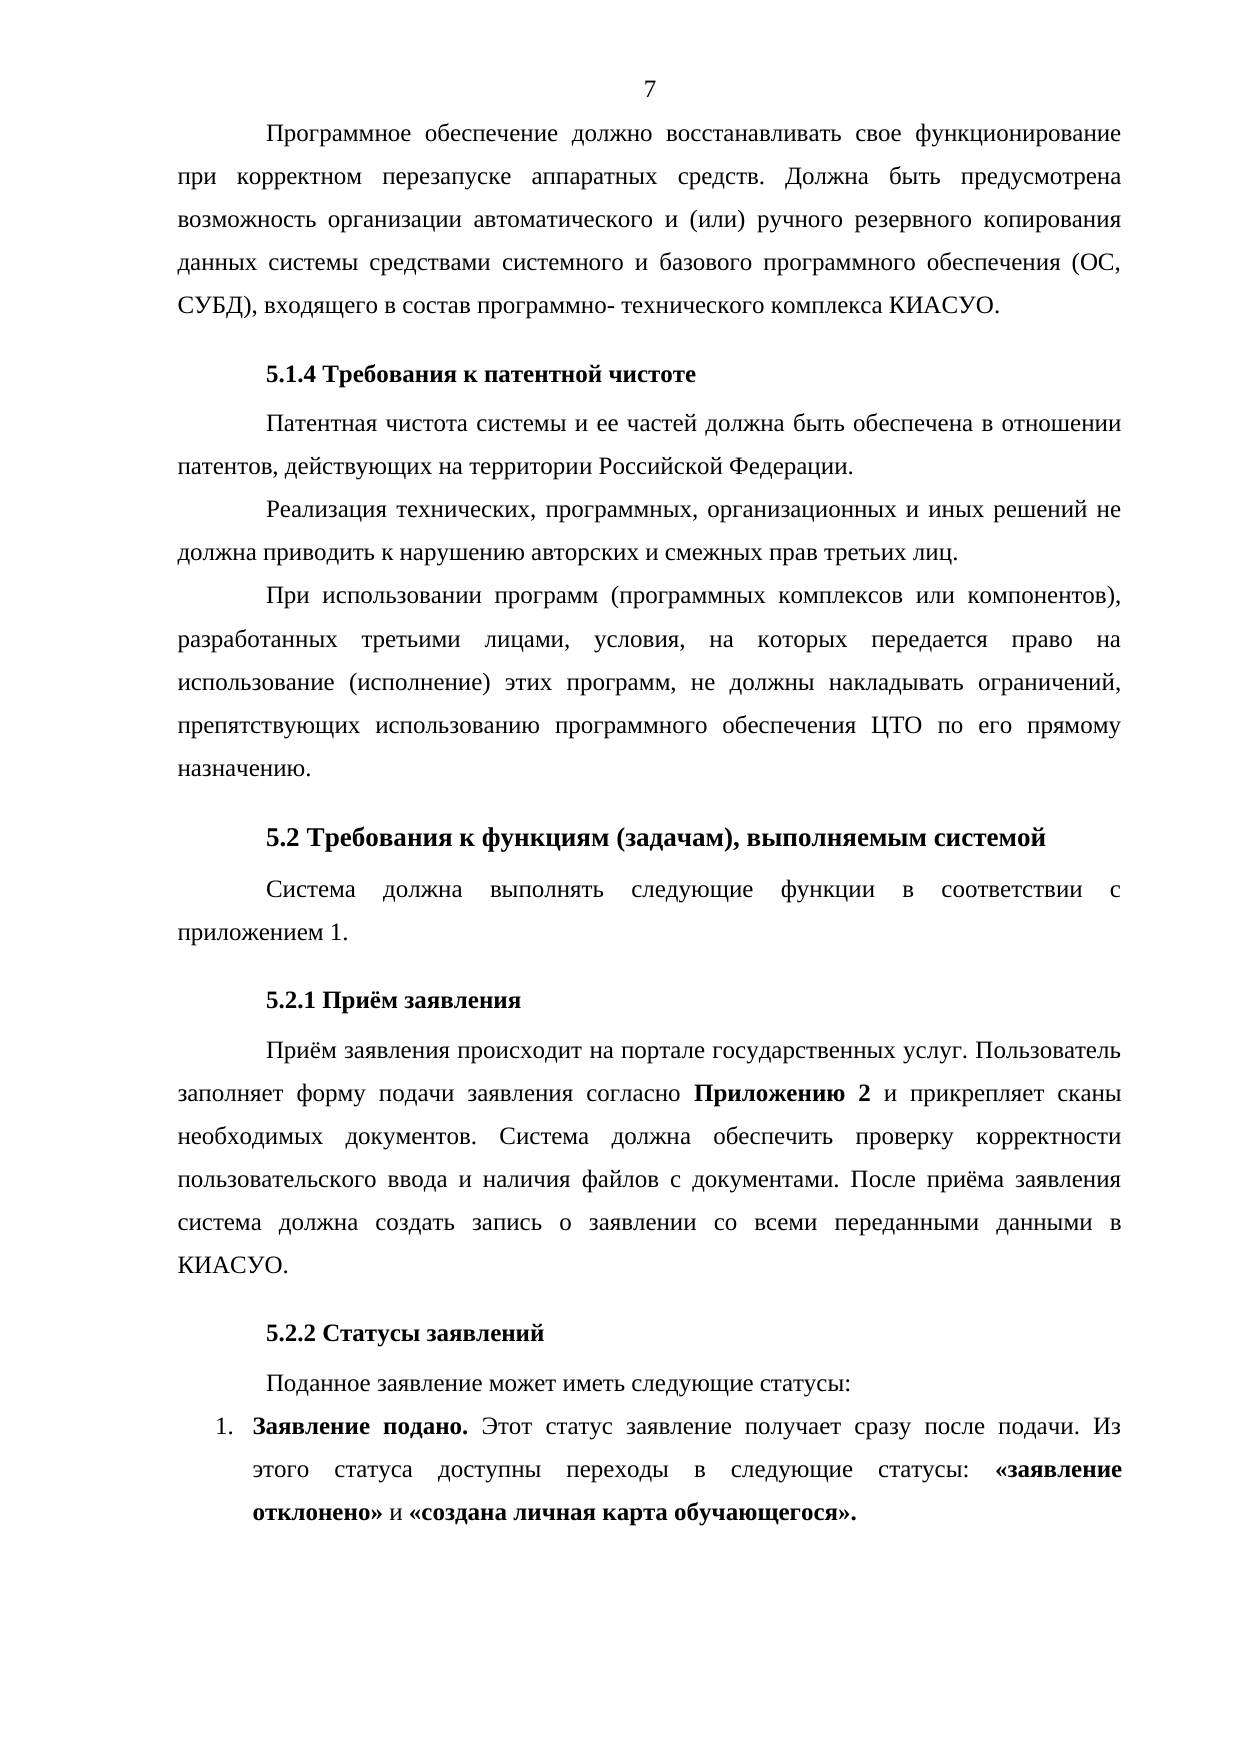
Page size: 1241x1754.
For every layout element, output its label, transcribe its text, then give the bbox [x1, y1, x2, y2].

text Программное обеспечение должно восстанавливать свое функционирование при корректном перезапуске аппаратных средств. Должна быть предусмотрена возможность организации автоматического и (или) ручного резервного копирования данных системы средствами системного и базового программного обеспечения (ОС, СУБД), входящего в состав программно- технического комплекса КИАСУО. [177, 118, 1122, 319]
text Приём заявления происходит на портале государственных услуг. Пользователь заполняет форму подачи заявления согласно Приложению 2 и прикрепляет сканы необходимых документов. Система должна обеспечить проверку корректности пользовательского ввода и наличия файлов с документами. После приёма заявления система должна создать запись о заявлении со всеми переданными данными в КИАСУО. [177, 1035, 1122, 1279]
text Реализация технических, программных, организационных и иных решений не должна приводить к нарушению авторских и смежных прав третьих лиц. [177, 494, 1122, 566]
subtitle Требования к функциям (задачам), выполняемым системой [266, 821, 1122, 852]
text Система должна выполнять следующие функции в соответствии с приложением 1. [177, 874, 1122, 946]
text При использовании программ (программных комплексов или компонентов), разработанных третьими лицами, условия, на которых передается право на использование (исполнение) этих программ, не должны накладывать ограничений, препятствующих использованию программного обеспечения ЦТО по его прямому назначению. [177, 581, 1122, 782]
subtitle Приём заявления [266, 985, 1122, 1014]
text Поданное заявление может иметь следующие статусы: [177, 1368, 1122, 1397]
list Заявление подано. Этот статус заявление получает сразу после подачи. Из этого статуса доступны переходы в следующие статусы: «заявление отклонено» и «создана личная карта обучающегося». [215, 1411, 1122, 1526]
subtitle Статусы заявлений [266, 1318, 1122, 1347]
subtitle Требования к патентной чистоте [266, 359, 1122, 387]
text Патентная чистота системы и ее частей должна быть обеспечена в отношении патентов, действующих на территории Российской Федерации. [177, 408, 1122, 480]
